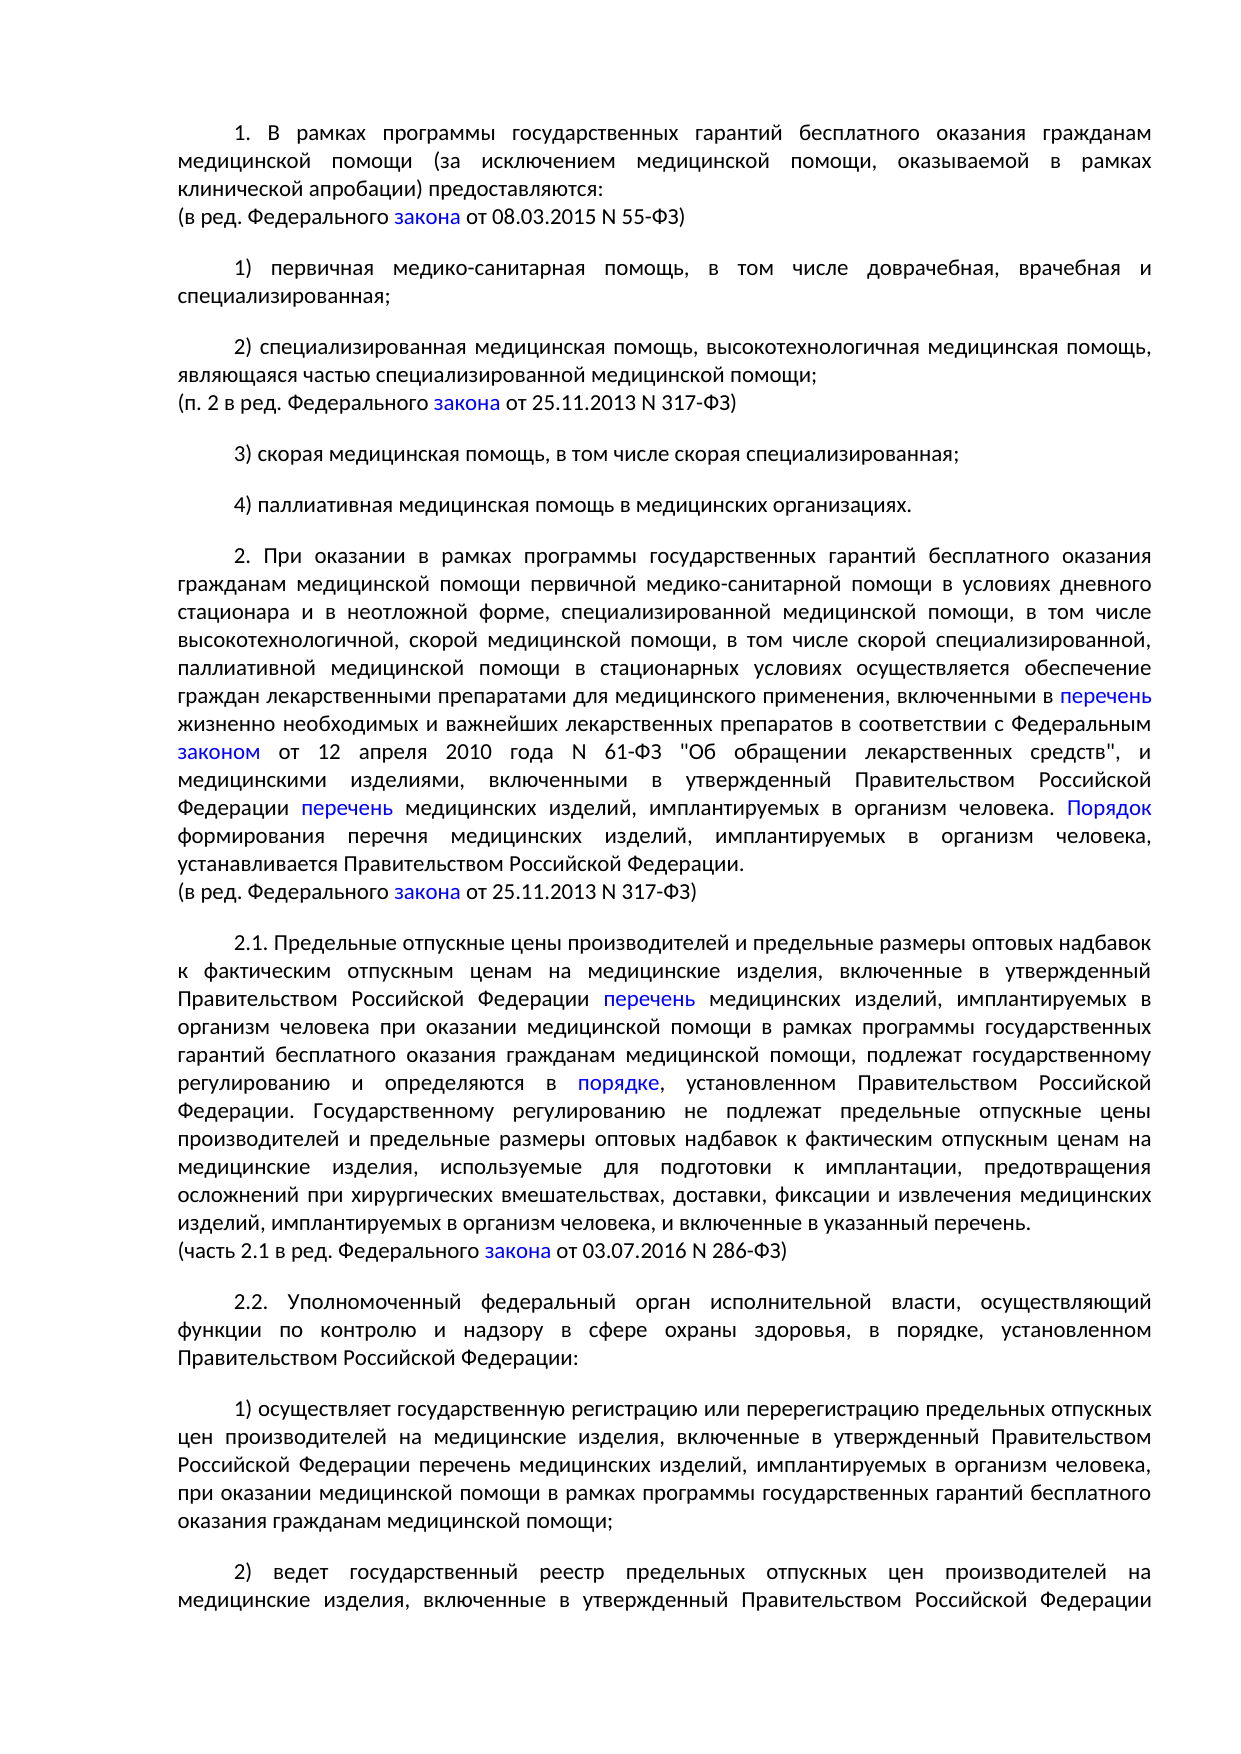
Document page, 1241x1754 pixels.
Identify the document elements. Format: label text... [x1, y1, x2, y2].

text 2. При оказании в рамках программы государственных гарантий бесплатного оказания гражданам медицинской помощи первичной медико-санитарной помощи в условиях дневного стационара и в неотложной форме, специализированной медицинской помощи, в том числе высокотехнологичной, скорой медицинской помощи, в том числе скорой специализированной, паллиативной медицинской помощи в стационарных условиях осуществляется обеспечение граждан лекарственными препаратами для медицинского применения, включенными в перечень жизненно необходимых и важнейших лекарственных препаратов в соответствии с Федеральным законом от 12 апреля 2010 года N 61-ФЗ "Об обращении лекарственных средств", и медицинскими изделиями, включенными в утвержденный Правительством Российской Федерации перечень медицинских изделий, имплантируемых в организм человека. Порядок формирования перечня медицинских изделий, имплантируемых в организм человека, устанавливается Правительством Российской Федерации. [177, 541, 1152, 877]
text (в ред. Федерального закона от 25.11.2013 N 317-ФЗ) [177, 877, 1152, 905]
text 2.1. Предельные отпускные цены производителей и предельные размеры оптовых надбавок к фактическим отпускным ценам на медицинские изделия, включенные в утвержденный Правительством Российской Федерации перечень медицинских изделий, имплантируемых в организм человека при оказании медицинской помощи в рамках программы государственных гарантий бесплатного оказания гражданам медицинской помощи, подлежат государственному регулированию и определяются в порядке, установленном Правительством Российской Федерации. Государственному регулированию не подлежат предельные отпускные цены производителей и предельные размеры оптовых надбавок к фактическим отпускным ценам на медицинские изделия, используемые для подготовки к имплантации, предотвращения осложнений при хирургических вмешательствах, доставки, фиксации и извлечения медицинских изделий, имплантируемых в организм человека, и включенные в указанный перечень. [177, 928, 1152, 1236]
text (часть 2.1 в ред. Федерального закона от 03.07.2016 N 286-ФЗ) [177, 1236, 1152, 1264]
text (п. 2 в ред. Федерального закона от 25.11.2013 N 317-ФЗ) [177, 388, 1152, 416]
text (в ред. Федерального закона от 08.03.2015 N 55-ФЗ) [177, 202, 1152, 230]
text 1) первичная медико-санитарная помощь, в том числе доврачебная, врачебная и специализированная; [177, 253, 1152, 309]
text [177, 1557, 1152, 1613]
text 4) паллиативная медицинская помощь в медицинских организациях. [177, 490, 1152, 518]
text 1. В рамках программы государственных гарантий бесплатного оказания гражданам медицинской помощи (за исключением медицинской помощи, оказываемой в рамках клинической апробации) предоставляются: [177, 118, 1152, 202]
text 3) скорая медицинская помощь, в том числе скорая специализированная; [177, 439, 1152, 467]
text 2) специализированная медицинская помощь, высокотехнологичная медицинская помощь, являющаяся частью специализированной медицинской помощи; [177, 332, 1152, 388]
text 1) осуществляет государственную регистрацию или перерегистрацию предельных отпускных цен производителей на медицинские изделия, включенные в утвержденный Правительством Российской Федерации перечень медицинских изделий, имплантируемых в организм человека, при оказании медицинской помощи в рамках программы государственных гарантий бесплатного оказания гражданам медицинской помощи; [177, 1394, 1152, 1534]
text 2.2. Уполномоченный федеральный орган исполнительной власти, осуществляющий функции по контролю и надзору в сфере охраны здоровья, в порядке, установленном Правительством Российской Федерации: [177, 1287, 1152, 1371]
